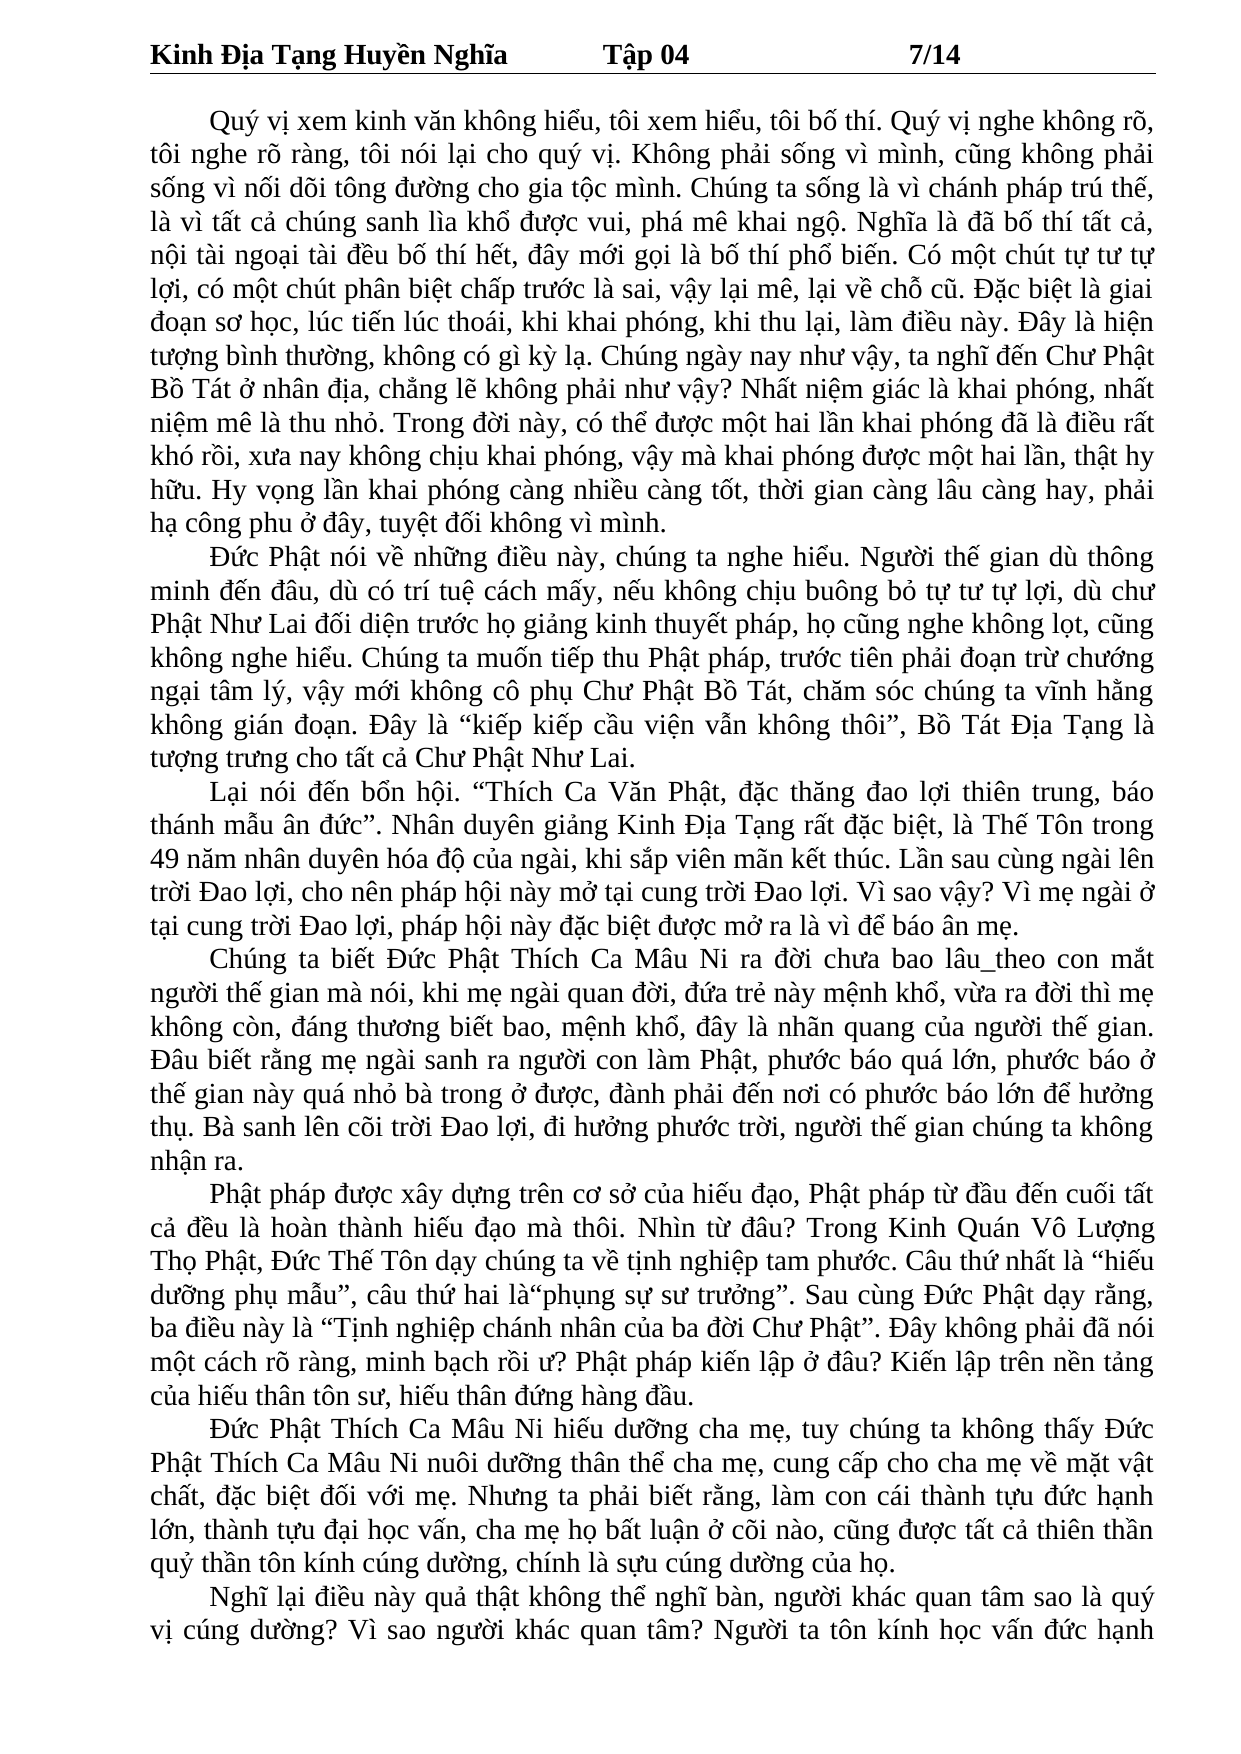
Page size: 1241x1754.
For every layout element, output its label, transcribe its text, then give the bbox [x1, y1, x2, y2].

text Chúng ta biết Đức Phật Thích Ca Mâu Ni ra đời chưa bao lâu_theo con mắt người thế gian mà nói, khi mẹ ngài quan đời, đứa trẻ này mệnh khổ, vừa ra đời thì mẹ không còn, đáng thương biết bao, mệnh khổ, đây là nhãn quang của người thế gian. Đâu biết rằng mẹ ngài sanh ra người con làm Phật, phước báo quá lớn, phước báo ở thế gian này quá nhỏ bà trong ở được, đành phải đến nơi có phước báo lớn để hưởng thụ. Bà sanh lên cõi trời Đao lợi, đi hưởng phước trời, người thế gian chúng ta không nhận ra. [150, 942, 1156, 1176]
text Lại nói đến bổn hội. “Thích Ca Văn Phật, đặc thăng đao lợi thiên trung, báo thánh mẫu ân đức”. Nhân duyên giảng Kinh Địa Tạng rất đặc biệt, là Thế Tôn trong 49 năm nhân duyên hóa độ của ngài, khi sắp viên mãn kết thúc. Lần sau cùng ngài lên trời Đao lợi, cho nên pháp hội này mở tại cung trời Đao lợi. Vì sao vậy? Vì mẹ ngài ở tại cung trời Đao lợi, pháp hội này đặc biệt được mở ra là vì để báo ân mẹ. [150, 774, 1156, 942]
text Quý vị xem kinh văn không hiểu, tôi xem hiểu, tôi bố thí. Quý vị nghe không rõ, tôi nghe rõ ràng, tôi nói lại cho quý vị. Không phải sống vì mình, cũng không phải sống vì nối dõi tông đường cho gia tộc mình. Chúng ta sống là vì chánh pháp trú thế, là vì tất cả chúng sanh lìa khổ được vui, phá mê khai ngộ. Nghĩa là đã bố thí tất cả, nội tài ngoại tài đều bố thí hết, đây mới gọi là bố thí phổ biến. Có một chút tự tư tự lợi, có một chút phân biệt chấp trước là sai, vậy lại mê, lại về chỗ cũ. Đặc biệt là giai đoạn sơ học, lúc tiến lúc thoái, khi khai phóng, khi thu lại, làm điều này. Đây là hiện tượng bình thường, không có gì kỳ lạ. Chúng ngày nay như vậy, ta nghĩ đến Chư Phật Bồ Tát ở nhân địa, chẳng lẽ không phải như vậy? Nhất niệm giác là khai phóng, nhất niệm mê là thu nhỏ. Trong đời này, có thể được một hai lần khai phóng đã là điều rất khó rồi, xưa nay không chịu khai phóng, vậy mà khai phóng được một hai lần, thật hy hữu. Hy vọng lần khai phóng càng nhiều càng tốt, thời gian càng lâu càng hay, phải hạ công phu ở đây, tuyệt đối không vì mình. [150, 103, 1156, 539]
text Đức Phật nói về những điều này, chúng ta nghe hiểu. Người thế gian dù thông minh đến đâu, dù có trí tuệ cách mấy, nếu không chịu buông bỏ tự tư tự lợi, dù chư Phật Như Lai đối diện trước họ giảng kinh thuyết pháp, họ cũng nghe không lọt, cũng không nghe hiểu. Chúng ta muốn tiếp thu Phật pháp, trước tiên phải đoạn trừ chướng ngại tâm lý, vậy mới không cô phụ Chư Phật Bồ Tát, chăm sóc chúng ta vĩnh hằng không gián đoạn. Đây là “kiếp kiếp cầu viện vẫn không thôi”, Bồ Tát Địa Tạng là tượng trưng cho tất cả Chư Phật Như Lai. [150, 539, 1156, 774]
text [150, 1579, 1156, 1646]
text Phật pháp được xây dựng trên cơ sở của hiếu đạo, Phật pháp từ đầu đến cuối tất cả đều là hoàn thành hiếu đạo mà thôi. Nhìn từ đâu? Trong Kinh Quán Vô Lượng Thọ Phật, Đức Thế Tôn dạy chúng ta về tịnh nghiệp tam phước. Câu thứ nhất là “hiếu dưỡng phụ mẫu”, câu thứ hai là“phụng sự sư trưởng”. Sau cùng Đức Phật dạy rằng, ba điều này là “Tịnh nghiệp chánh nhân của ba đời Chư Phật”. Đây không phải đã nói một cách rõ ràng, minh bạch rồi ư? Phật pháp kiến lập ở đâu? Kiến lập trên nền tảng của hiếu thân tôn sư, hiếu thân đứng hàng đầu. [150, 1176, 1156, 1411]
text Đức Phật Thích Ca Mâu Ni hiếu dưỡng cha mẹ, tuy chúng ta không thấy Đức Phật Thích Ca Mâu Ni nuôi dưỡng thân thể cha mẹ, cung cấp cho cha mẹ về mặt vật chất, đặc biệt đối với mẹ. Nhưng ta phải biết rằng, làm con cái thành tựu đức hạnh lớn, thành tựu đại học vấn, cha mẹ họ bất luận ở cõi nào, cũng được tất cả thiên thần quỷ thần tôn kính cúng dường, chính là sựu cúng dường của họ. [150, 1411, 1156, 1579]
